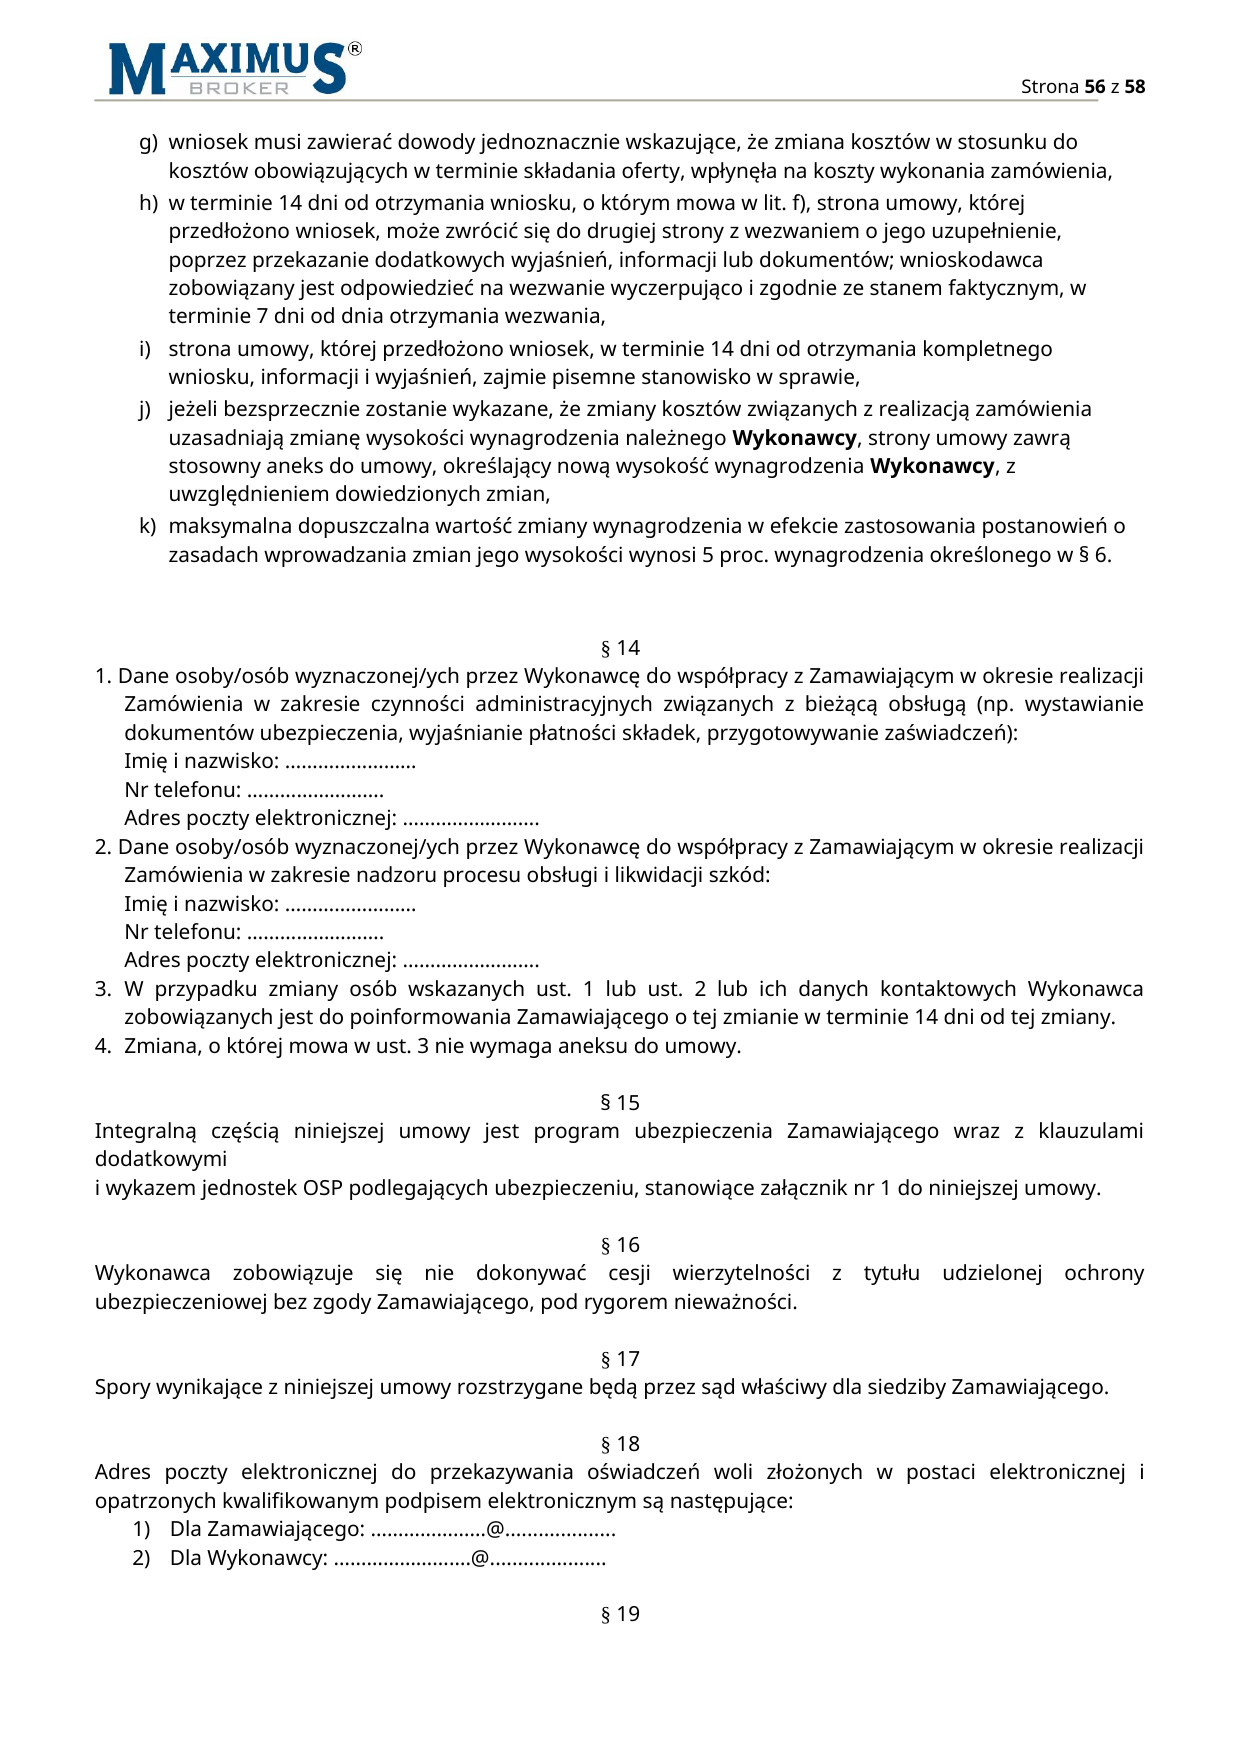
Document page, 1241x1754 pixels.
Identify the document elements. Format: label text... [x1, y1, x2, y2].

list W przypadku zmiany osób wskazanych ust. 1 lub ust. 2 lub ich danych kontaktowych Wykonawca zobowiązanych jest do poinformowania Zamawiającego o tej zmianie w terminie 14 dni od tej zmiany. [94, 974, 1146, 1031]
list Imię i nazwisko: …………………… [124, 889, 1146, 917]
list 2. Dane osoby/osób wyznaczonej/ych przez Wykonawcę do współpracy z Zamawiającym w okresie realizacji Zamówienia w zakresie nadzoru procesu obsługi i likwidacji szkód: [94, 832, 1146, 889]
text k) maksymalna dopuszczalna wartość zmiany wynagrodzenia w efekcie zastosowania postanowień o zasadach wprowadzania zmian jego wysokości wynosi 5 proc. wynagrodzenia określonego w § 6. [139, 512, 1146, 568]
list Nr telefonu: ……………………. [124, 917, 1146, 946]
text 16 [94, 1230, 1146, 1258]
text Adres poczty elektronicznej do przekazywania oświadczeń woli złożonych w postaci elektronicznej i opatrzonych kwalifikowanym podpisem elektronicznym są następujące: [94, 1457, 1146, 1514]
text h) w terminie 14 dni od otrzymania wniosku, o którym mowa w lit. f), strona umowy, której przedłożono wniosek, może zwrócić się do drugiej strony z wezwaniem o jego uzupełnienie, poprzez przekazanie dodatkowych wyjaśnień, informacji lub dokumentów; wnioskodawca zobowiązany jest odpowiedzieć na wezwanie wyczerpująco i zgodnie ze stanem faktycznym, w terminie 7 dni od dnia otrzymania wezwania, [139, 188, 1146, 330]
text j) jeżeli bezsprzecznie zostanie wykazane, że zmiany kosztów związanych z realizacją zamówienia uzasadniają zmianę wysokości wynagrodzenia należnego Wykonawcy, strony umowy zawrą stosowny aneks do umowy, określający nową wysokość wynagrodzenia Wykonawcy, z uwzględnieniem dowiedzionych zmian, [139, 394, 1146, 508]
text i) strona umowy, której przedłożono wniosek, w terminie 14 dni od otrzymania kompletnego wniosku, informacji i wyjaśnień, zajmie pisemne stanowisko w sprawie, [139, 334, 1146, 391]
list Zmiana, o której mowa w ust. 3 nie wymaga aneksu do umowy. [94, 1031, 1146, 1059]
text 18 [94, 1429, 1146, 1457]
text Wykonawca zobowiązuje się nie dokonywać cesji wierzytelności z tytułu udzielonej ochrony ubezpieczeniowej bez zgody Zamawiającego, pod rygorem nieważności. [94, 1258, 1146, 1315]
list Imię i nazwisko: …………………… [124, 746, 1146, 775]
list Adres poczty elektronicznej: ……………………. [124, 946, 1146, 974]
text g) wniosek musi zawierać dowody jednoznacznie wskazujące, że zmiana kosztów w stosunku do kosztów obowiązujących w terminie składania oferty, wpłynęła na koszty wykonania zamówienia, [139, 127, 1146, 184]
text § 15 [94, 1088, 1146, 1116]
list Adres poczty elektronicznej: ……………………. [124, 803, 1146, 832]
text 19 [94, 1599, 1146, 1628]
list Dla Wykonawcy: …………………….@..................... [132, 1543, 1146, 1571]
picture [103, 37, 368, 99]
text Spory wynikające z niniejszej umowy rozstrzygane będą przez sąd właściwy dla siedziby Zamawiającego. [94, 1372, 1146, 1401]
text 14 [94, 633, 1146, 661]
list Nr telefonu: ……………………. [124, 775, 1146, 803]
text Integralną częścią niniejszej umowy jest program ubezpieczenia Zamawiającego wraz z klauzulami dodatkowymi i wykazem jednostek OSP podlegających ubezpieczeniu, stanowiące załącznik nr 1 do niniejszej umowy. [94, 1116, 1146, 1201]
list Dla Zamawiającego: …………………@.................... [132, 1514, 1146, 1543]
list 1. Dane osoby/osób wyznaczonej/ych przez Wykonawcę do współpracy z Zamawiającym w okresie realizacji Zamówienia w zakresie czynności administracyjnych związanych z bieżącą obsługą (np. wystawianie dokumentów ubezpieczenia, wyjaśnianie płatności składek, przygotowywanie zaświadczeń): [94, 661, 1146, 746]
text 17 [94, 1344, 1146, 1372]
